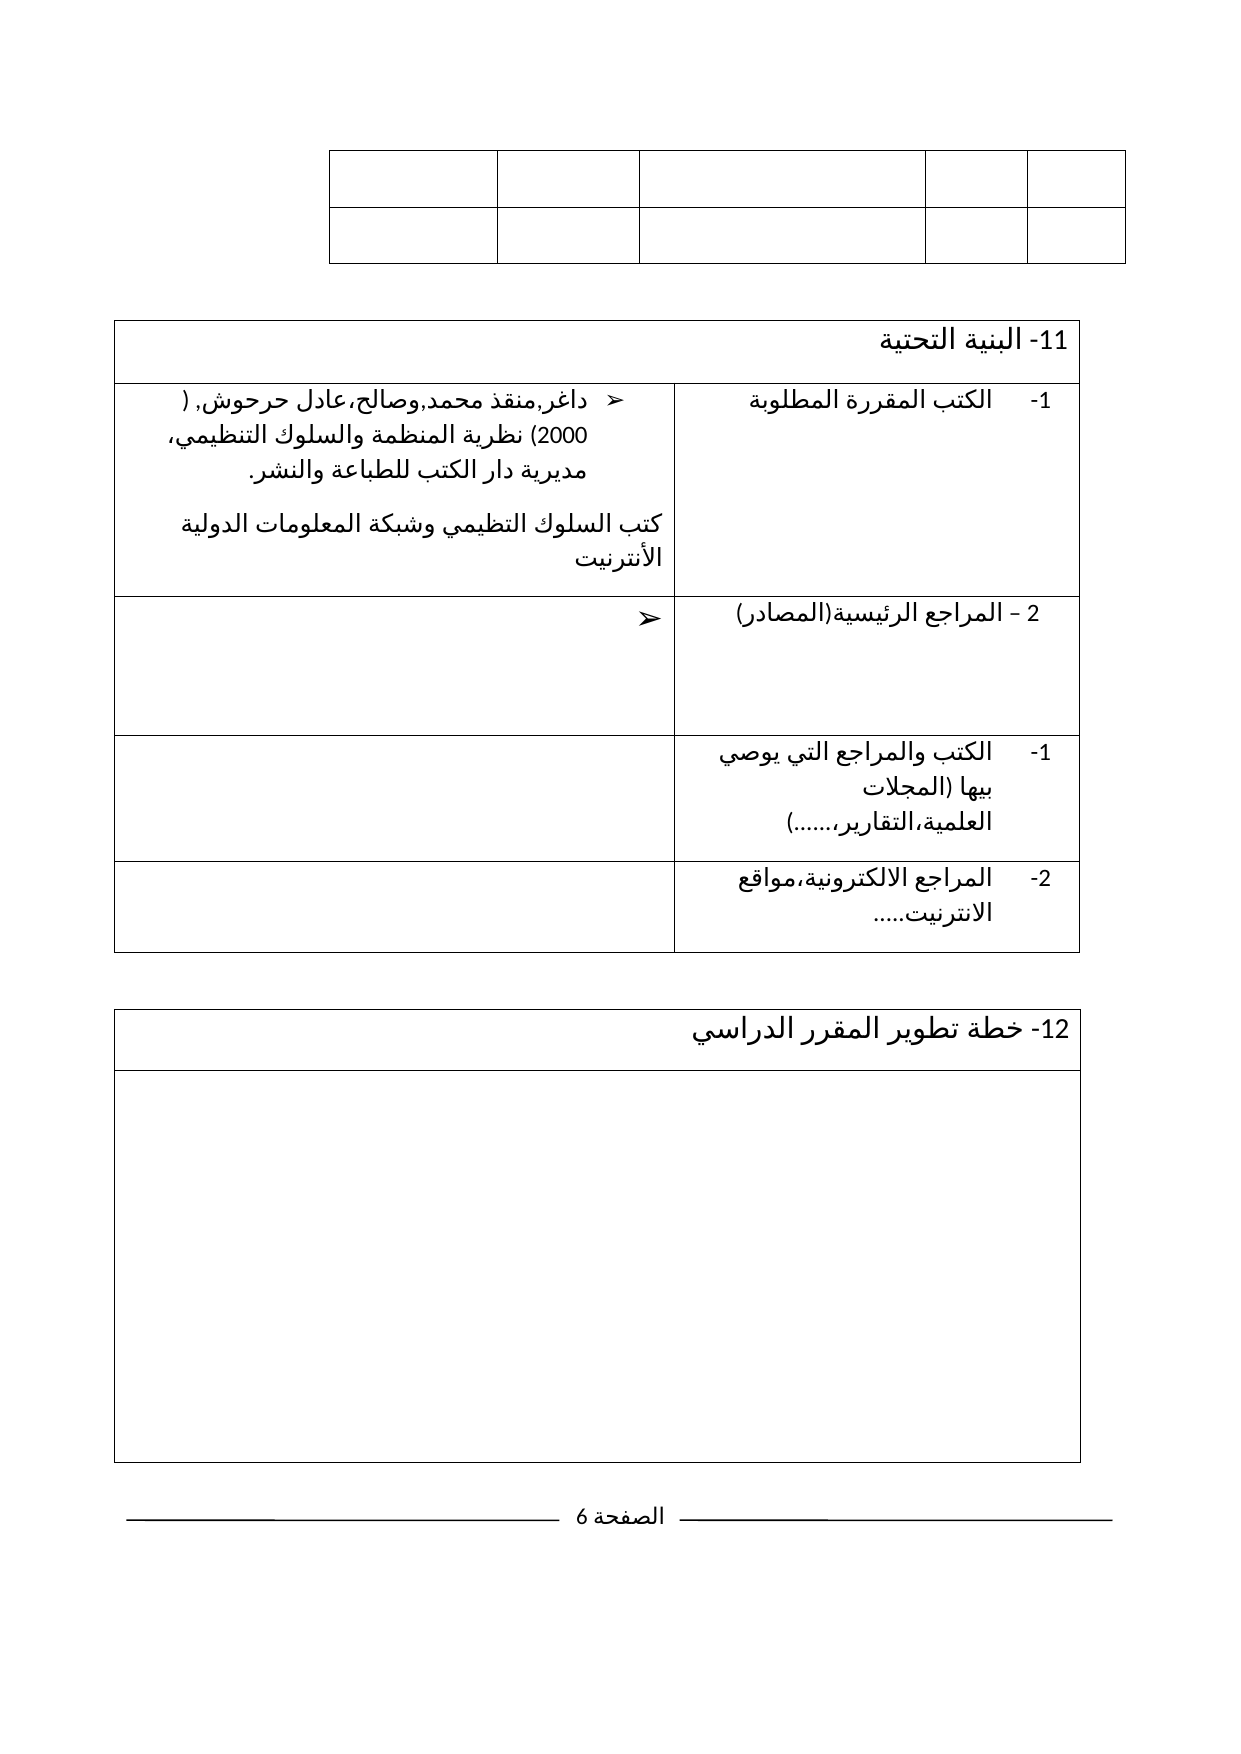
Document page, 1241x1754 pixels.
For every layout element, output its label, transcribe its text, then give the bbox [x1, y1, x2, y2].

table_cell [1028, 208, 1125, 263]
table_cell [640, 151, 925, 207]
table_header 12- خطة تطوير المقرر الدراسي [115, 1010, 1080, 1070]
table_cell [1028, 151, 1125, 207]
table_cell [640, 208, 925, 263]
table_cell [115, 862, 674, 952]
table_cell الكتب المقررة المطلوبة [675, 384, 1079, 596]
table_cell [498, 151, 639, 207]
table_header 11- البنية التحتية [115, 321, 1079, 383]
table_cell [115, 1071, 1080, 1462]
table_cell داغر,منقذ محمد,وصالح،عادل حرحوش, (2000) نظرية المنظمة والسلوك التنظيمي، مديرية دار الكتب للطباعة والنشر. كتب السلوك التظيمي وشبكة المعلومات الدولية الأنترنيت [115, 384, 674, 596]
table_cell [330, 151, 497, 207]
table_cell [926, 208, 1027, 263]
table_cell [498, 208, 639, 263]
table_cell [926, 151, 1027, 207]
table_cell [115, 597, 674, 734]
table_cell الكتب والمراجع التي يوصي بيها (المجلات العلمية،التقارير،......) [675, 736, 1079, 861]
table_cell [115, 736, 674, 861]
table_cell [330, 208, 497, 263]
table_cell المراجع الالكترونية،مواقع الانترنيت..... [675, 862, 1079, 952]
table_cell 2 – المراجع الرئيسية(المصادر) [675, 597, 1079, 734]
